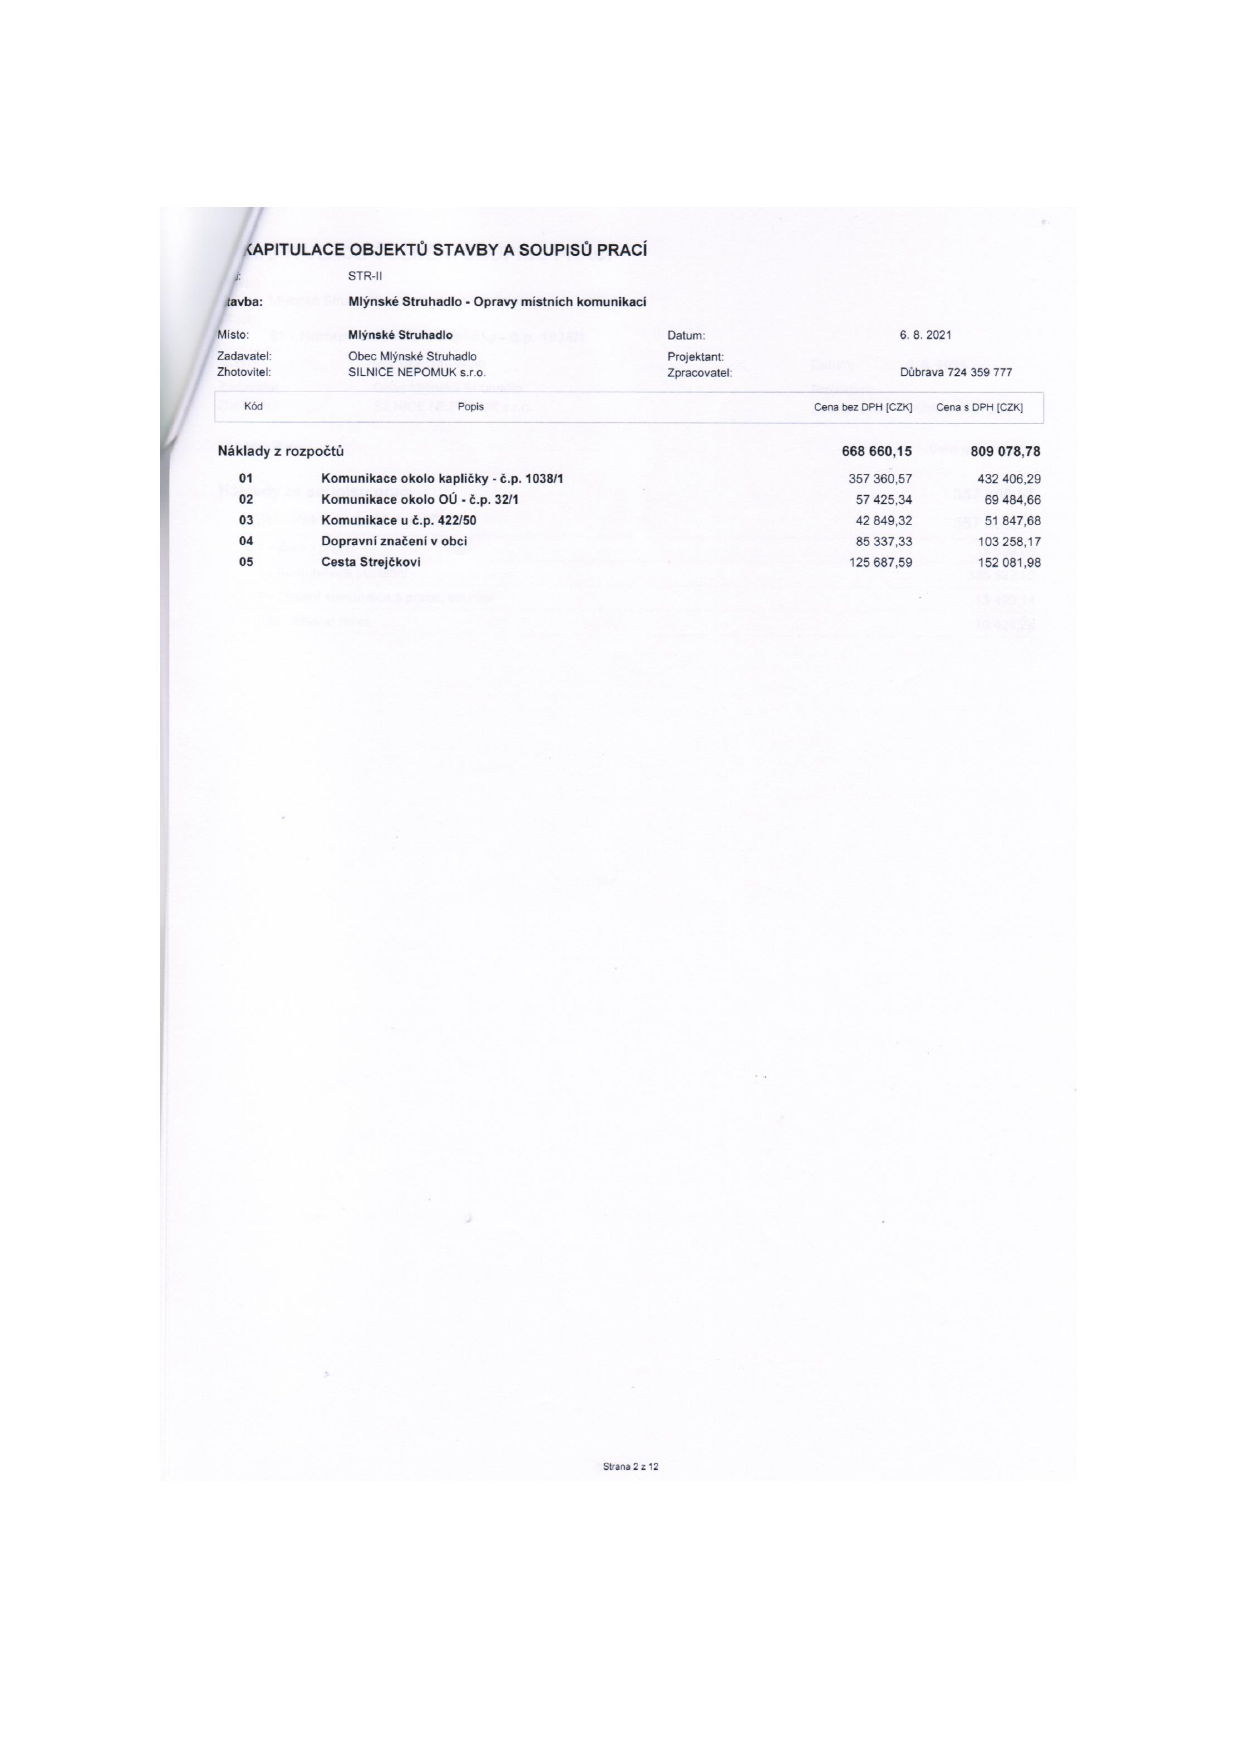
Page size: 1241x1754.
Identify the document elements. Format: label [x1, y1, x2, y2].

picture [147, 194, 1093, 1494]
